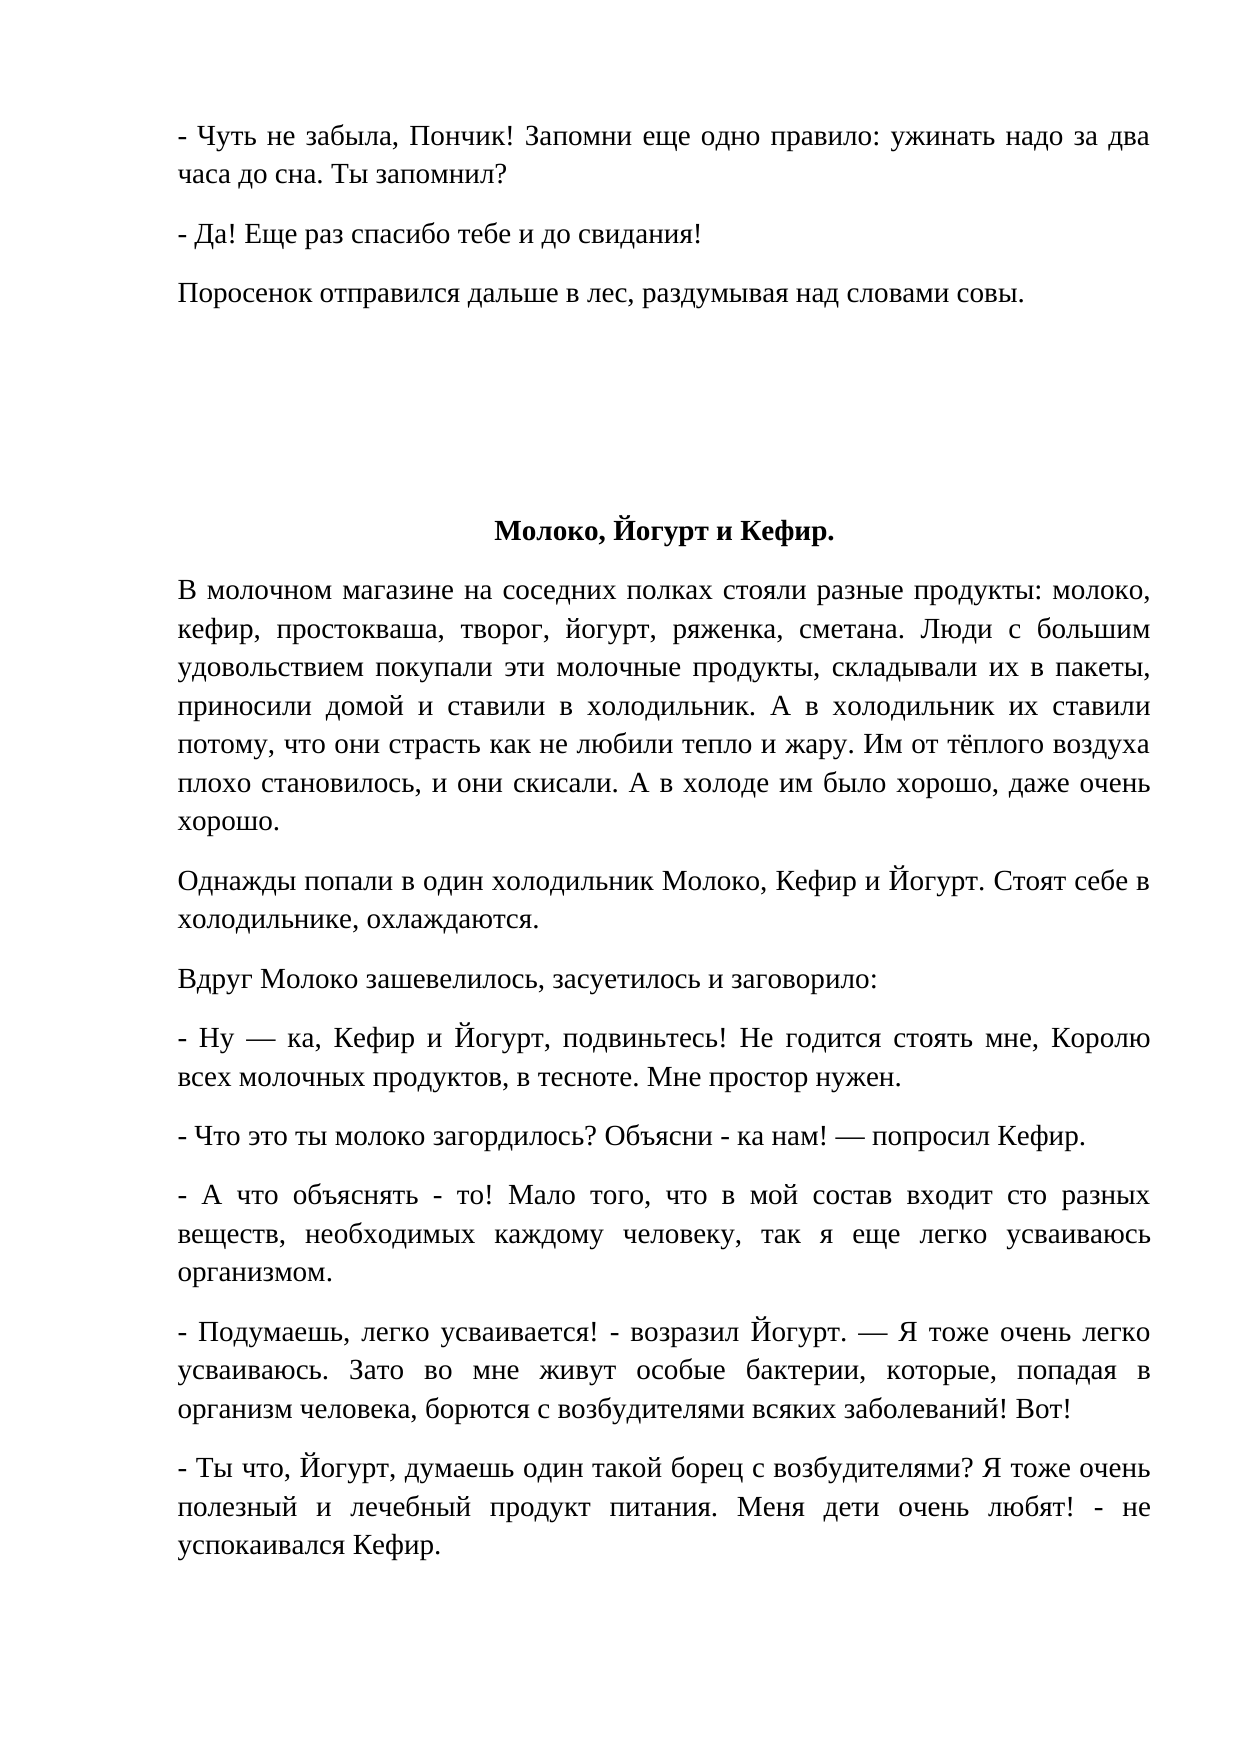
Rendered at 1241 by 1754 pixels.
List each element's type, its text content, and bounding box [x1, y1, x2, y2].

text Вдруг Молоко зашевелилось, засуетилось и заговорило: [177, 961, 1152, 994]
text - Ты что, Йогурт, думаешь один такой борец с возбудителями? Я тоже очень полезный и лечебный продукт питания. Меня дети очень любят! - не успокаивался Кефир. [177, 1450, 1152, 1561]
text - Что это ты молоко загордилось? Объясни - ка нам! — попросил Кефир. [177, 1118, 1152, 1152]
text В молочном магазине на соседних полках стояли разные продукты: молоко, кефир, простокваша, творог, йогурт, ряженка, сметана. Люди с большим удовольствием покупали эти молочные продукты, складывали их в пакеты, приносили домой и ставили в холодильник. А в холодильник их ставили потому, что они страсть как не любили тепло и жару. Им от тёплого воздуха плохо становилось, и они скисали. А в холоде им было хорошо, даже очень хорошо. [177, 572, 1152, 837]
text - Подумаешь, легко усваивается! - возразил Йогурт. — Я тоже очень легко усваиваюсь. Зато во мне живут особые бактерии, которые, попадая в организм человека, борются с возбудителями всяких заболеваний! Вот! [177, 1314, 1152, 1424]
text - А что объяснять - то! Мало того, что в мой состав входит сто разных веществ, необходимых каждому человеку, так я еще легко усваиваюсь организмом. [177, 1177, 1152, 1288]
text - Чуть не забыла, Пончик! Запомни еще одно правило: ужинать надо за два часа до сна. Ты запомнил? [177, 118, 1152, 190]
text Поросенок отправился дальше в лес, раздумывая над словами совы. [177, 275, 1152, 309]
text Молоко, Йогурт и Кефир. [177, 513, 1152, 546]
text - Да! Еще раз спасибо тебе и до свидания! [177, 216, 1152, 249]
text - Ну — ка, Кефир и Йогурт, подвиньтесь! Не годится стоять мне, Королю всех молочных продуктов, в тесноте. Мне простор нужен. [177, 1020, 1152, 1092]
text Однажды попали в один холодильник Молоко, Кефир и Йогурт. Стоят себе в холодильнике, охлаждаются. [177, 863, 1152, 935]
